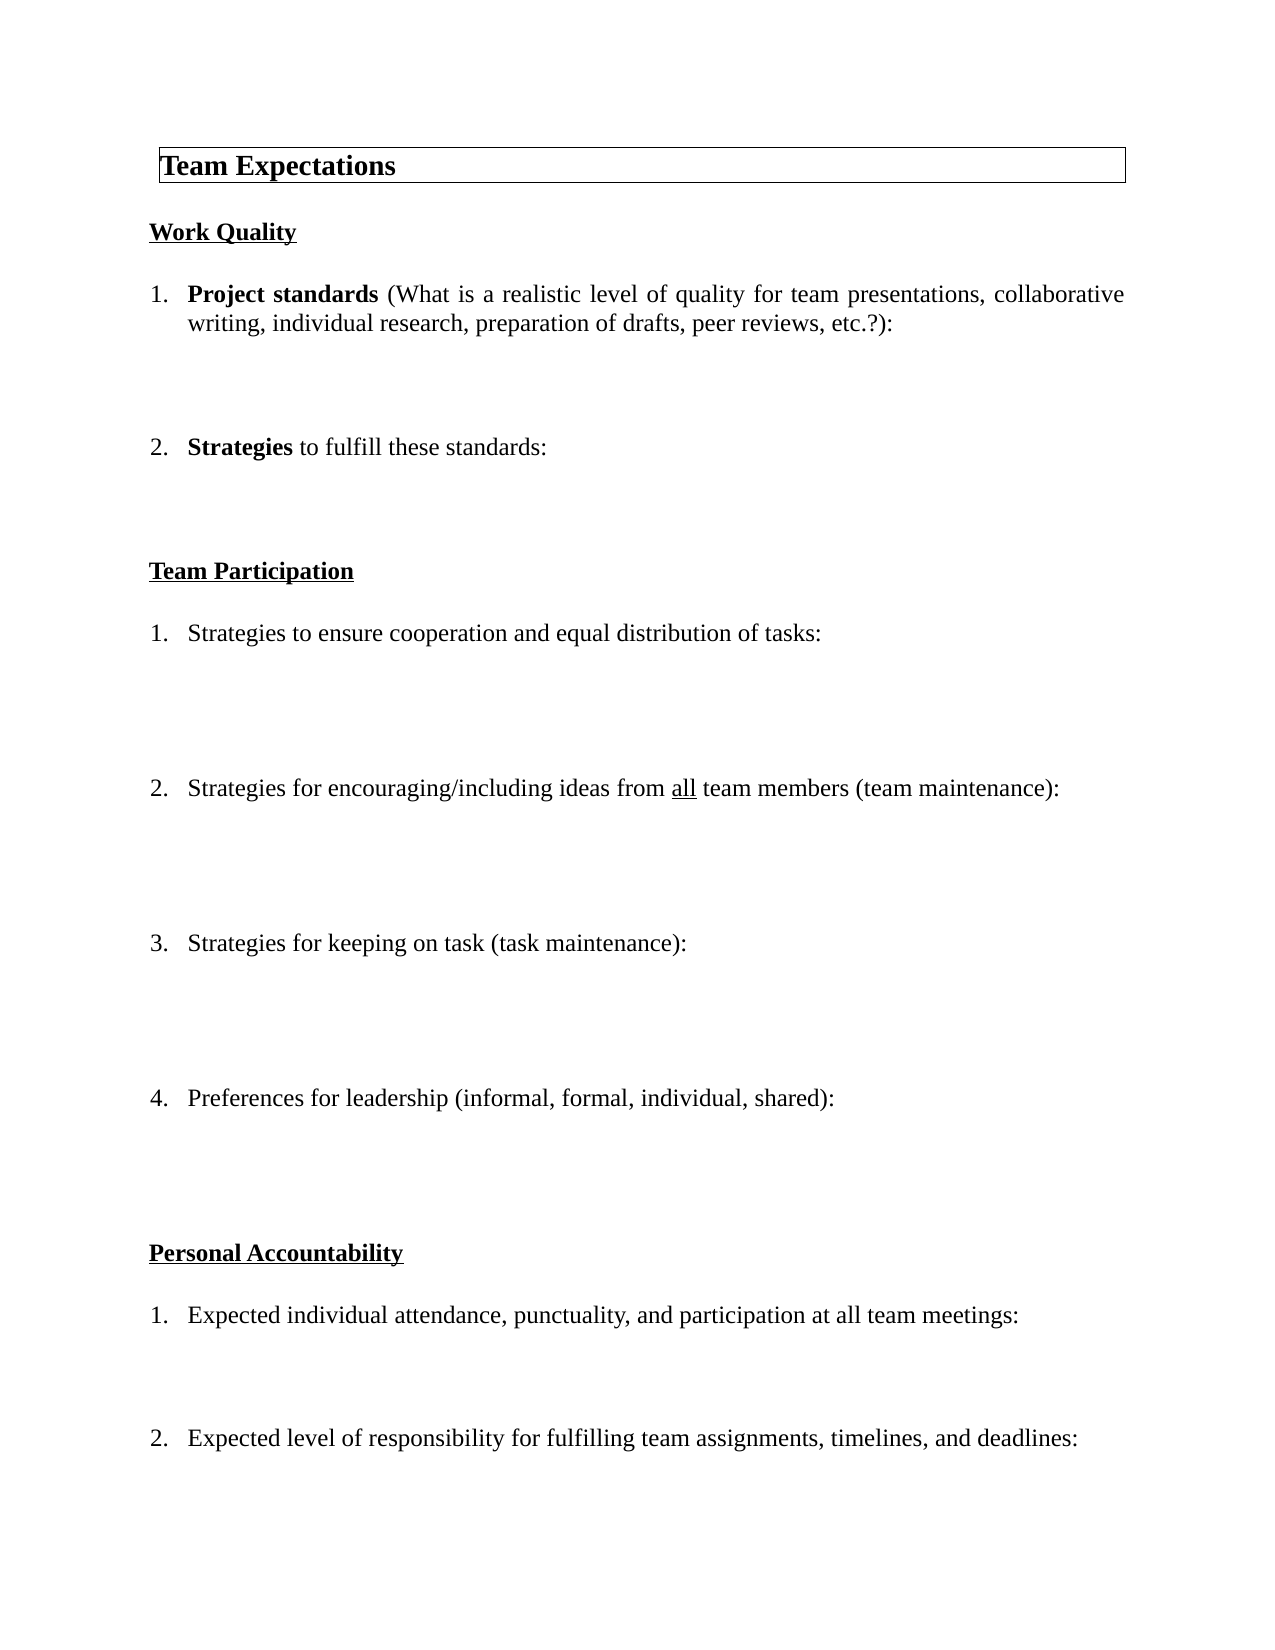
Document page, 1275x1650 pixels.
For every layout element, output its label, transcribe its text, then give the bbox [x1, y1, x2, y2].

subtitle Team Expectations [160, 148, 1125, 182]
list Expected level of responsibility for fulfilling team assignments, timelines, and deadlines: [150, 1423, 1125, 1452]
subtitle Personal Accountability [148, 1238, 1125, 1266]
list Expected individual attendance, punctuality, and participation at all team meetings: [150, 1300, 1125, 1328]
list Strategies to fulfill these standards: [150, 432, 1125, 461]
list Strategies to ensure cooperation and equal distribution of tasks: [150, 618, 1125, 647]
list Project standards (What is a realistic level of quality for team presentations, collaborative writing, individual research, preparation of drafts, peer reviews, etc.?): [150, 279, 1125, 337]
list Strategies for keeping on task (task maintenance): [150, 928, 1125, 957]
list Strategies for encouraging/including ideas from all team members (team maintenance): [150, 773, 1125, 802]
subtitle Team Participation [148, 556, 1125, 585]
list Preferences for leadership (informal, formal, individual, shared): [150, 1083, 1125, 1111]
subtitle Work Quality [148, 217, 1125, 245]
